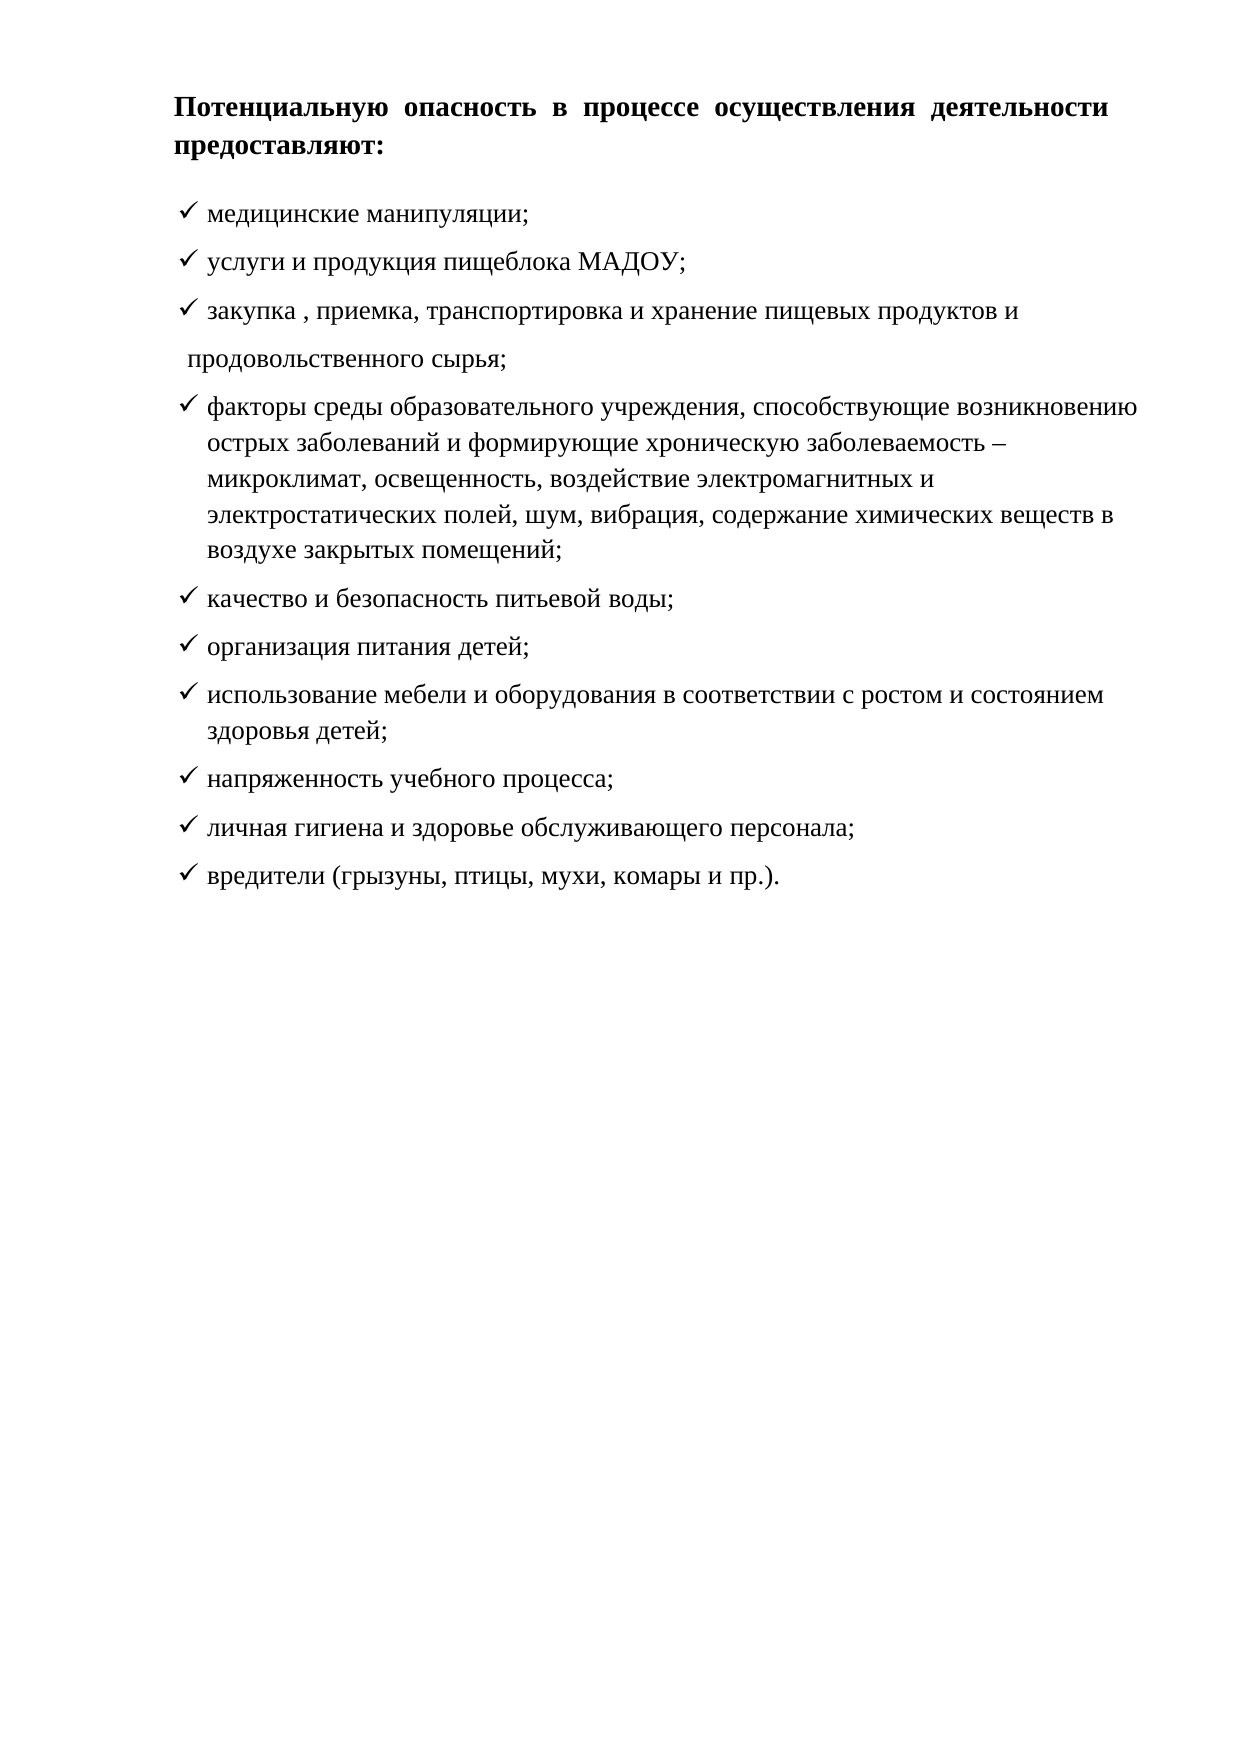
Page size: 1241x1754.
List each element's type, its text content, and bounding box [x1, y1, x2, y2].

list медицинские манипуляции; [177, 197, 1152, 228]
list личная гигиена и здоровье обслуживающего персонала; [177, 811, 1152, 842]
text продовольственного сырья; [174, 342, 1152, 373]
list вредители (грызуны, птицы, мухи, комары и пр.). [177, 859, 1152, 891]
list услуги и продукция пищеблока МАДОУ; [177, 245, 1152, 277]
list факторы среды образовательного учреждения, способствующие возникновению острых заболеваний и формирующие хроническую заболеваемость – микроклимат, освещенность, воздействие электромагнитных и электростатических полей, шум, вибрация, содержание химических веществ в воздухе закрытых помещений; [177, 390, 1152, 564]
list напряженность учебного процесса; [177, 763, 1152, 794]
text Потенциальную опасность в процессе осуществления деятельности предоставляют: [174, 89, 1109, 161]
list качество и безопасность питьевой воды; [177, 582, 1152, 613]
list использование мебели и оборудования в соответствии с ростом и состоянием здоровья детей; [177, 678, 1152, 746]
list закупка , приемка, транспортировка и хранение пищевых продуктов и [177, 294, 1152, 325]
list организация питания детей; [177, 630, 1152, 661]
